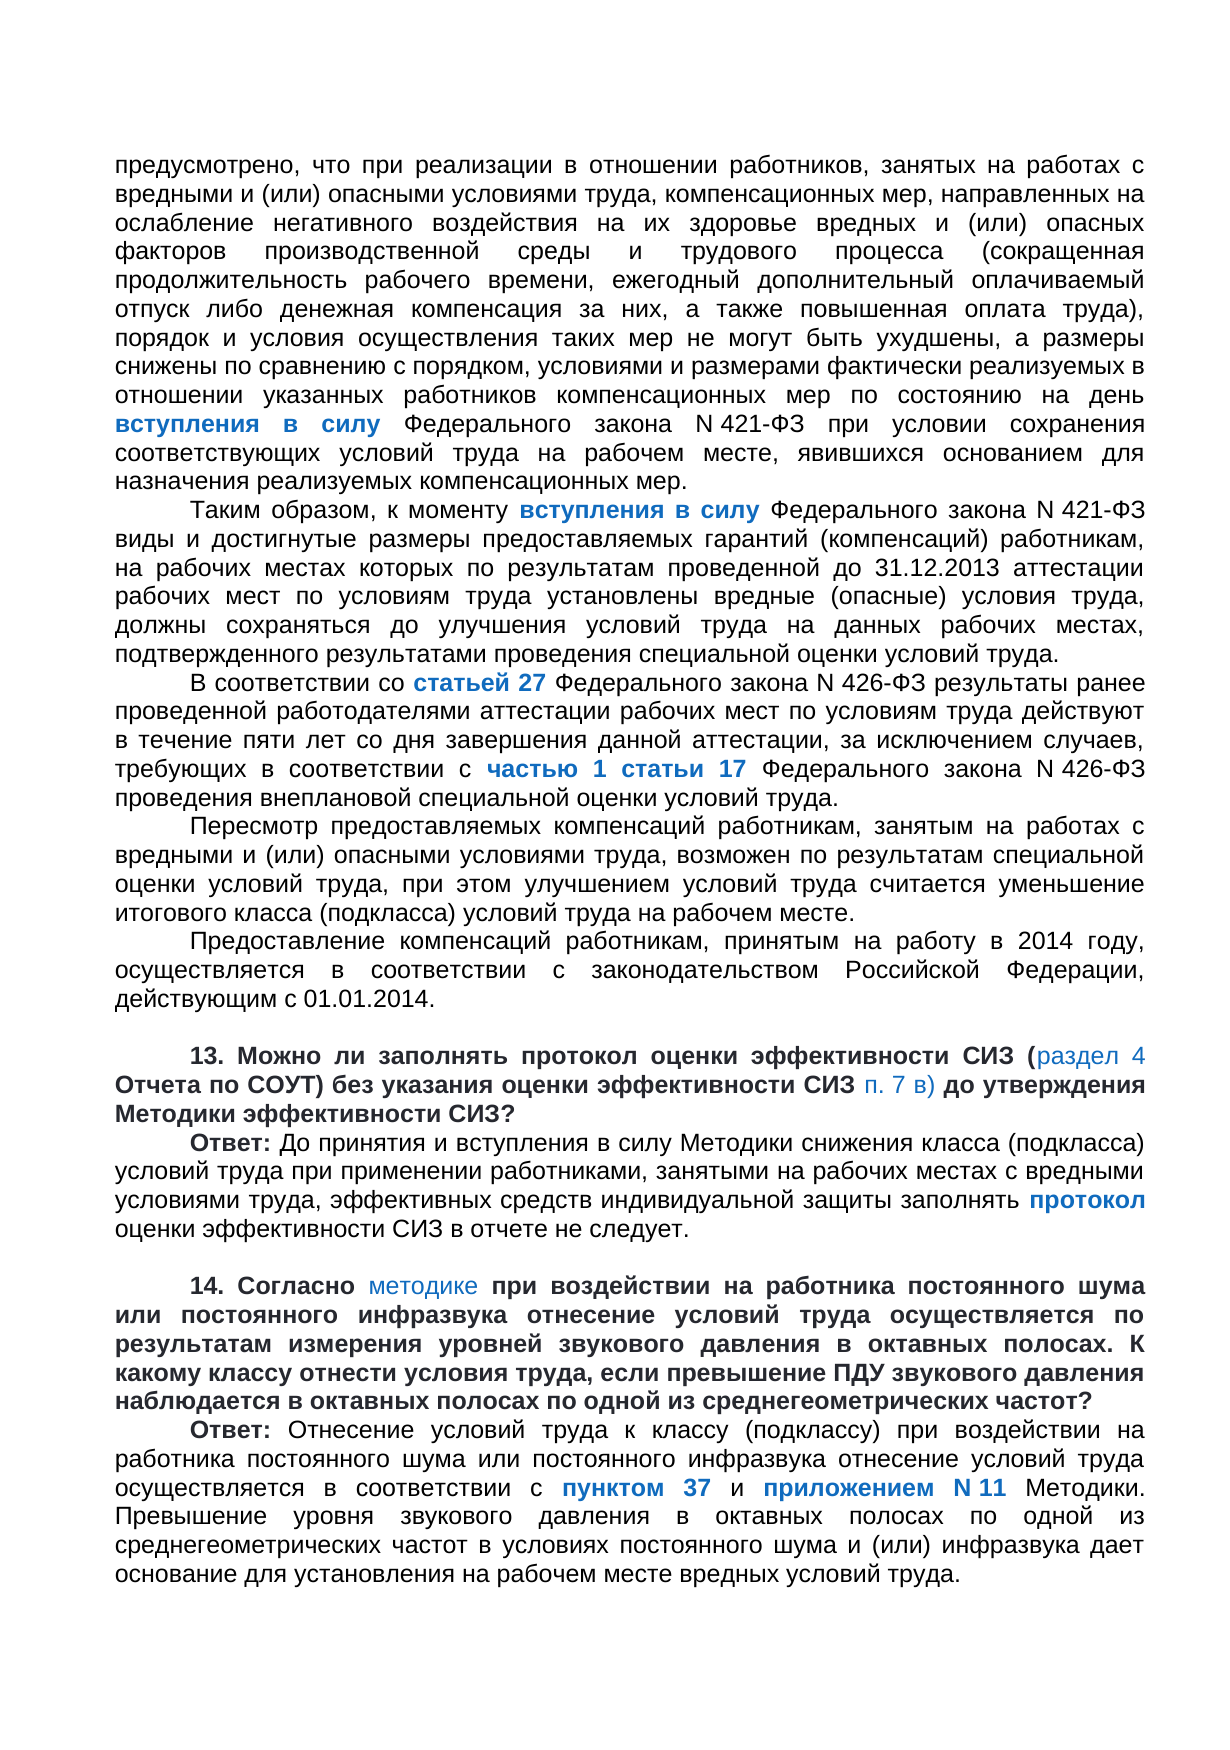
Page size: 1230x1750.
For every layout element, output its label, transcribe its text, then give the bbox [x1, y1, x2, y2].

text В соответствии со статьей 27 Федерального закона N 426-ФЗ результаты ранее проведенной работодателями аттестации рабочих мест по условиям труда действуют в течение пяти лет со дня завершения данной аттестации, за исключением случаев, требующих в соответствии с частью 1 статьи 17 Федерального закона N 426-ФЗ проведения внеплановой специальной оценки условий труда. [114, 667, 1146, 811]
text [114, 150, 1146, 495]
text Ответ: Отнесение условий труда к классу (подклассу) при воздействии на работника постоянного шума или постоянного инфразвука отнесение условий труда осуществляется в соответствии с пунктом 37 и приложением N 11 Методики. Превышение уровня звукового давления в октавных полосах по одной из среднегеометрических частот в условиях постоянного шума и (или) инфразвука дает основание для установления на рабочем месте вредных условий труда. [114, 1415, 1146, 1587]
text 14. Согласно методике при воздействии на работника постоянного шума или постоянного инфразвука отнесение условий труда осуществляется по результатам измерения уровней звукового давления в октавных полосах. К какому классу отнести условия труда, если превышение ПДУ звукового давления наблюдается в октавных полосах по одной из среднегеометрических частот? [114, 1271, 1146, 1415]
text 13. Можно ли заполнять протокол оценки эффективности СИЗ (раздел 4 Отчета по СОУТ) без указания оценки эффективности СИЗ п. 7 в) до утверждения Методики эффективности СИЗ? [114, 1041, 1146, 1127]
text Таким образом, к моменту вступления в силу Федерального закона N 421-ФЗ виды и достигнутые размеры предоставляемых гарантий (компенсаций) работникам, на рабочих местах которых по результатам проведенной до 31.12.2013 аттестации рабочих мест по условиям труда установлены вредные (опасные) условия труда, должны сохраняться до улучшения условий труда на данных рабочих местах, подтвержденного результатами проведения специальной оценки условий труда. [114, 495, 1146, 667]
text Пересмотр предоставляемых компенсаций работникам, занятым на работах с вредными и (или) опасными условиями труда, возможен по результатам специальной оценки условий труда, при этом улучшением условий труда считается уменьшение итогового класса (подкласса) условий труда на рабочем месте. [114, 811, 1146, 926]
text Предоставление компенсаций работникам, принятым на работу в 2014 году, осуществляется в соответствии с законодательством Российской Федерации, действующим с 01.01.2014. [114, 926, 1146, 1012]
text Ответ: До принятия и вступления в силу Методики снижения класса (подкласса) условий труда при применении работниками, занятыми на рабочих местах с вредными условиями труда, эффективных средств индивидуальной защиты заполнять протокол оценки эффективности СИЗ в отчете не следует. [114, 1127, 1146, 1242]
